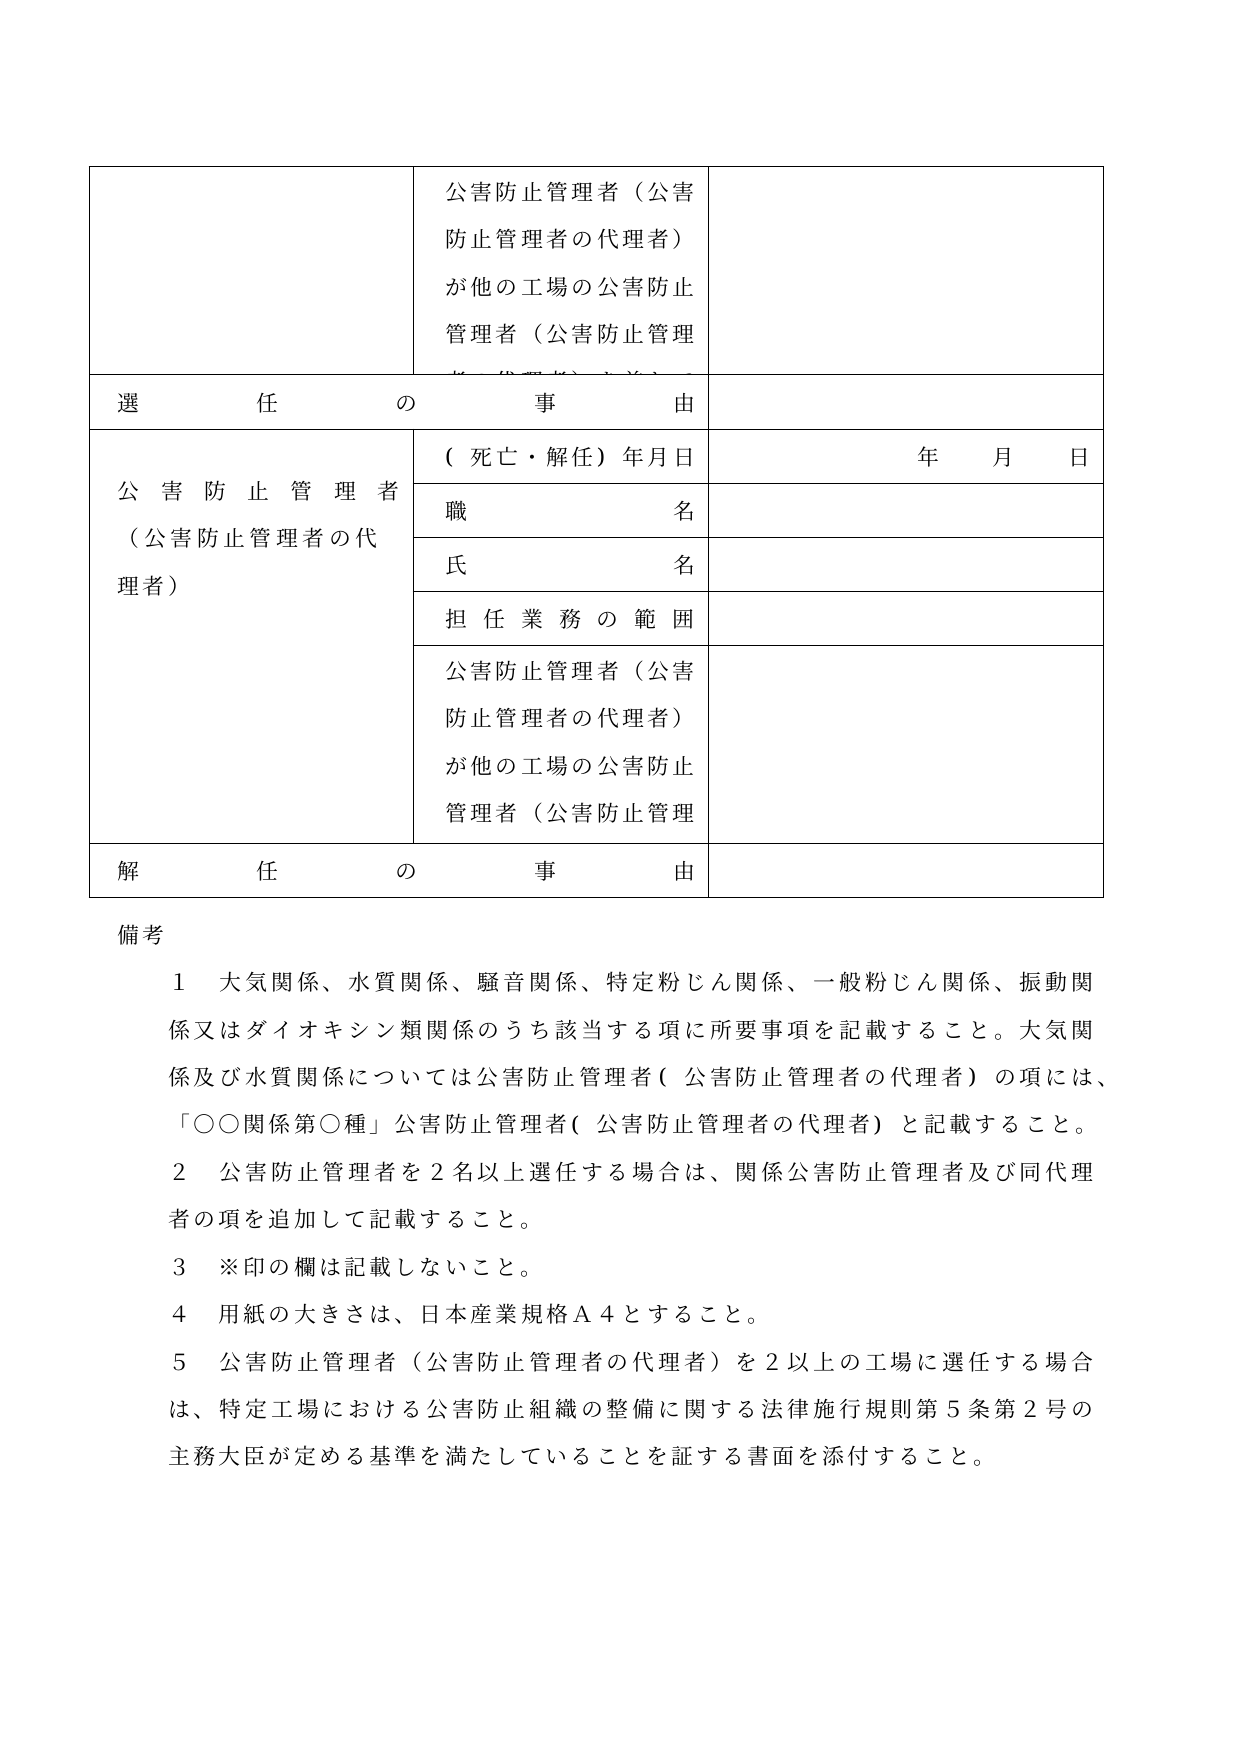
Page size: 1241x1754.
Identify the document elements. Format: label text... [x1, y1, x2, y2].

text ４ 用紙の大きさは、日本産業規格Ａ４とすること。 [151, 1289, 954, 1337]
text ２ 公害防止管理者を２名以上選任する場合は、関係公害防止管理者及び同代理者の項を追加して記載すること。 [151, 1147, 1098, 1242]
text １ 大気関係、水質関係、騒音関係、特定粉じん関係、一般粉じん関係、振動関係又はダイオキシン類関係のうち該当する項に所要事項を記載すること。大気関係及び水質関係については公害防止管理者(公害防止管理者の代理者)の項には、「○○関係第○種」公害防止管理者(公害防止管理者の代理者)と記載すること。 [151, 958, 1098, 1147]
text ３ ※印の欄は記載しないこと。 [151, 1242, 954, 1289]
table_cell [709, 592, 1103, 645]
table_cell 職名 [414, 484, 708, 537]
table_cell [709, 844, 1103, 897]
text 備考 [92, 910, 1101, 958]
table_cell 公害防止管理者（公害防止管理者の代理者）が他の工場の公害防止管理者（公害防止管理者の代理者）を兼ねている場合は、その兼ねている工場の名称及び所在地 [414, 167, 708, 374]
table_cell 氏名 [414, 538, 708, 591]
table_cell [709, 375, 1103, 428]
text ５ 公害防止管理者（公害防止管理者の代理者）を２以上の工場に選任する場合は、特定工場における公害防止組織の整備に関する法律施行規則第５条第２号の主務大臣が定める基準を満たしていることを証する書面を添付すること。 [151, 1337, 1098, 1479]
table_cell 公害防止管理者（公害防止管理者の代理者）が他の工場の公害防止管理者（公害防止管理者の代理者）を兼ねている場合は、その兼ねている工場の名称及び所在地 [414, 646, 708, 842]
table_cell [90, 167, 413, 374]
table_cell 解任の事由 [90, 844, 708, 897]
table_cell 選任の事由 [90, 375, 708, 428]
table_cell [709, 646, 1103, 842]
table_cell [709, 484, 1103, 537]
table_cell 担任業務の範囲 [414, 592, 708, 645]
table_cell [90, 645, 413, 842]
table_cell [709, 538, 1103, 591]
table_cell [709, 167, 1103, 374]
table_cell (死亡・解任)年月日 [414, 430, 708, 483]
table_cell 公害防止管理者 （公害防止管理者の代理者） [90, 430, 413, 645]
table_cell 年 月 日 [709, 430, 1103, 483]
